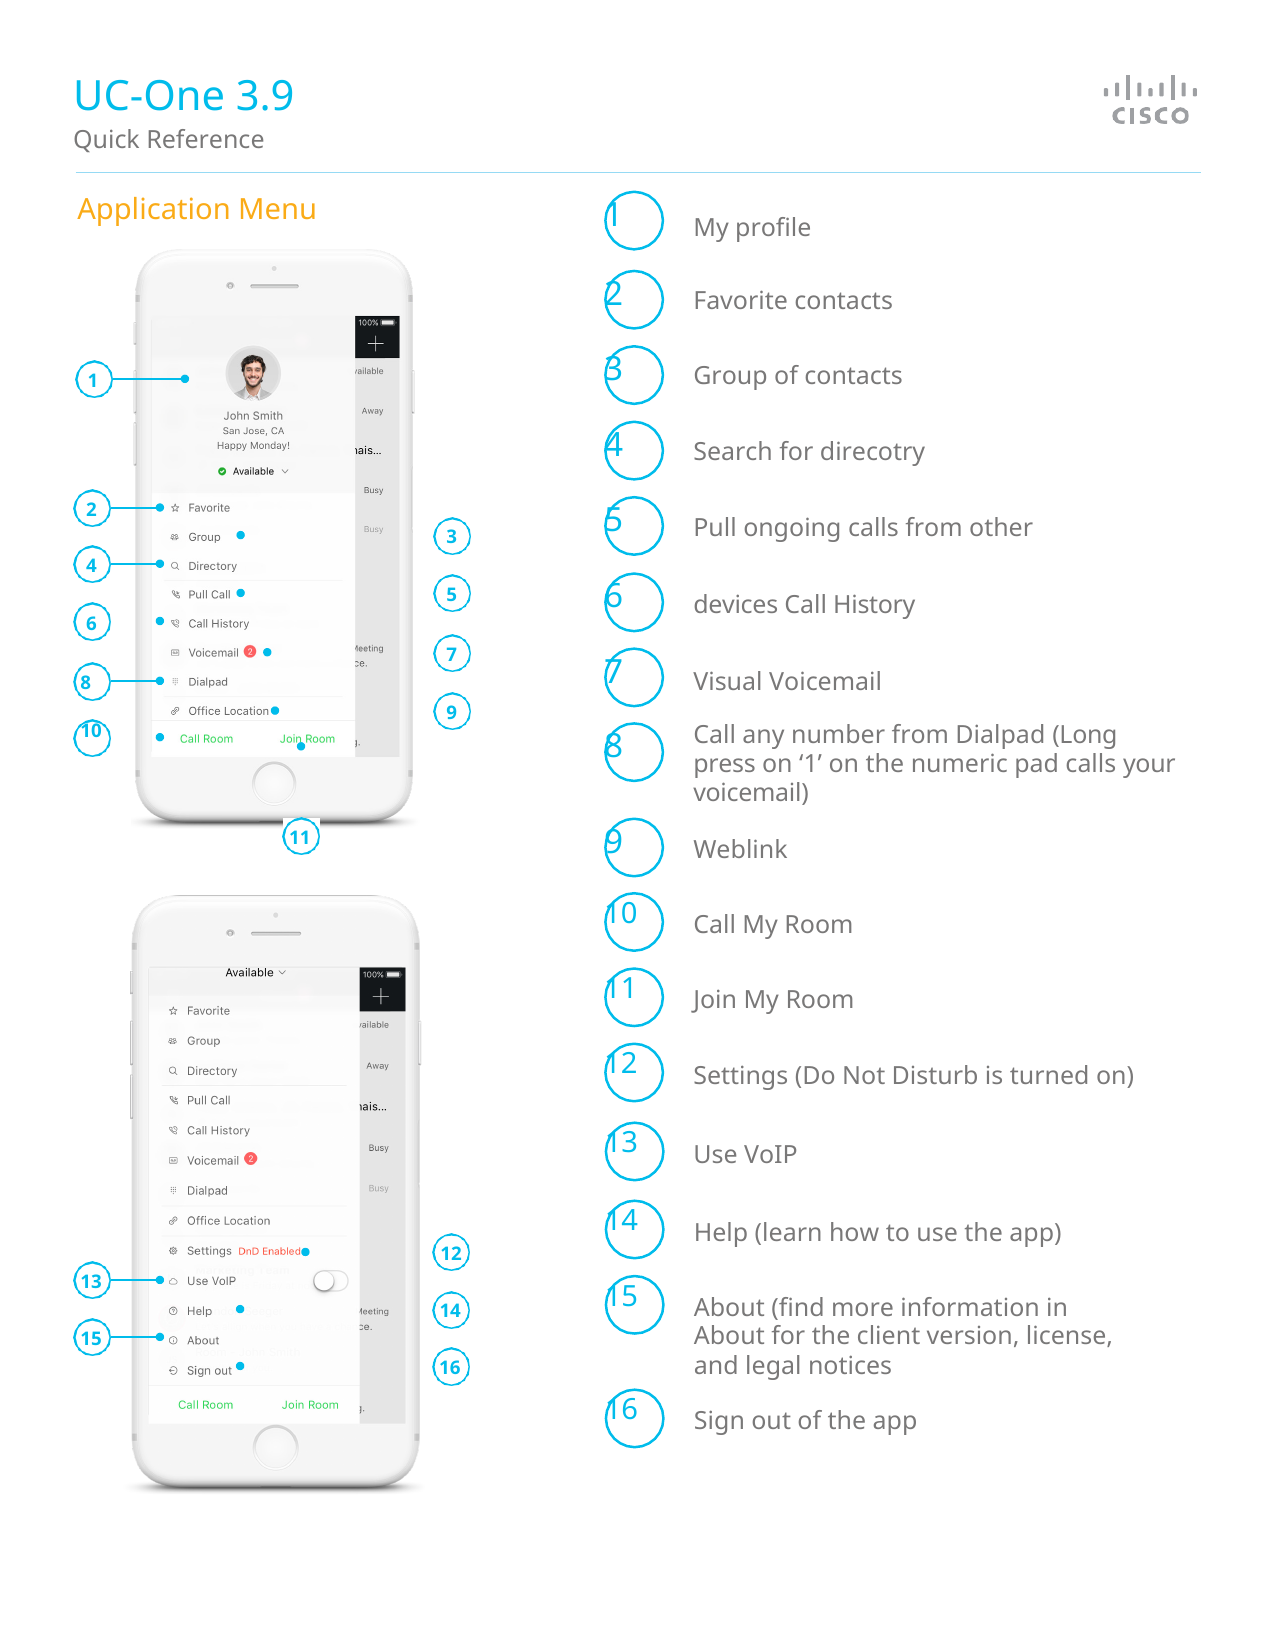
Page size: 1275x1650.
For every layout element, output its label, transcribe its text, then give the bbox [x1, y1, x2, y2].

picture [73, 687, 84, 701]
picture [77, 605, 108, 639]
picture [101, 517, 111, 527]
picture [73, 1286, 84, 1299]
picture [73, 1343, 84, 1356]
picture [73, 1318, 87, 1332]
picture [1112, 107, 1125, 124]
picture [436, 1294, 467, 1327]
picture [73, 489, 87, 503]
picture [458, 634, 471, 645]
picture [432, 1257, 443, 1271]
picture [436, 695, 469, 728]
picture [121, 889, 430, 1504]
picture [76, 492, 109, 525]
picture [310, 845, 320, 855]
picture [432, 1372, 443, 1386]
picture [436, 637, 469, 670]
picture [73, 545, 87, 559]
picture [98, 602, 111, 613]
picture [76, 548, 109, 581]
picture [1171, 107, 1189, 124]
text Use VoIP [691, 1136, 800, 1170]
picture [457, 1291, 470, 1302]
picture [1139, 107, 1151, 124]
picture [76, 1321, 109, 1354]
picture [460, 1319, 470, 1329]
picture [101, 631, 111, 641]
picture [433, 659, 444, 672]
picture [457, 1347, 470, 1358]
picture [101, 691, 111, 701]
picture [433, 634, 447, 648]
picture [436, 1350, 467, 1384]
picture [73, 602, 87, 616]
picture [282, 842, 293, 855]
text Settings (Do Not Disturb is turned on) [693, 1057, 1202, 1091]
text Call My Room Join My Room [693, 907, 886, 1016]
picture [98, 489, 111, 500]
picture [98, 545, 111, 556]
picture [458, 692, 471, 703]
picture [461, 662, 471, 672]
picture [100, 360, 113, 371]
picture [76, 1264, 109, 1297]
text Call any number from Dialpad (Long press on ‘1’ on the numeric pad calls your voicemail) [693, 720, 1176, 809]
picture [75, 360, 89, 374]
picture [73, 570, 84, 583]
picture [76, 722, 109, 755]
picture [436, 1236, 467, 1269]
picture [73, 719, 87, 733]
picture [73, 514, 84, 527]
picture [77, 665, 108, 699]
picture [433, 574, 447, 588]
picture [458, 517, 471, 528]
picture [461, 602, 471, 612]
picture [73, 627, 84, 641]
picture [433, 717, 444, 730]
picture [433, 692, 447, 706]
picture [460, 1376, 470, 1386]
picture [73, 744, 84, 757]
picture [458, 574, 471, 585]
picture [101, 573, 111, 583]
picture [433, 517, 447, 531]
text Help (learn how to use the app) [694, 1214, 1202, 1248]
picture [101, 747, 111, 757]
picture [73, 1261, 87, 1275]
text Favorite contacts Group of contacts Search for direcotry [693, 283, 962, 467]
picture [98, 1261, 111, 1272]
picture [432, 1233, 446, 1247]
text About (find more information in About for the client version, license, and legal notices [694, 1293, 1135, 1382]
picture [461, 545, 471, 555]
picture [1154, 107, 1168, 124]
text Sign out of the app [694, 1402, 1202, 1436]
picture [432, 1347, 446, 1361]
text Visual Voicemail [693, 665, 1202, 696]
picture [131, 244, 427, 831]
picture [98, 662, 111, 673]
picture [436, 520, 469, 553]
picture [285, 820, 318, 853]
picture [432, 1315, 443, 1329]
text Application Menu My profile [77, 188, 1202, 244]
picture [73, 662, 87, 676]
picture [433, 599, 444, 612]
picture [436, 577, 469, 610]
picture [101, 1289, 111, 1299]
picture [75, 385, 86, 398]
picture [433, 542, 444, 555]
picture [460, 1261, 470, 1271]
text Weblink [693, 832, 1202, 866]
picture [432, 1291, 446, 1305]
picture [457, 1233, 470, 1244]
picture [78, 363, 111, 396]
picture [461, 720, 471, 730]
picture [103, 388, 113, 398]
picture [98, 1318, 111, 1329]
text Pull ongoing calls from other devices Call History [693, 509, 1118, 621]
picture [101, 1346, 111, 1356]
picture [98, 719, 111, 730]
